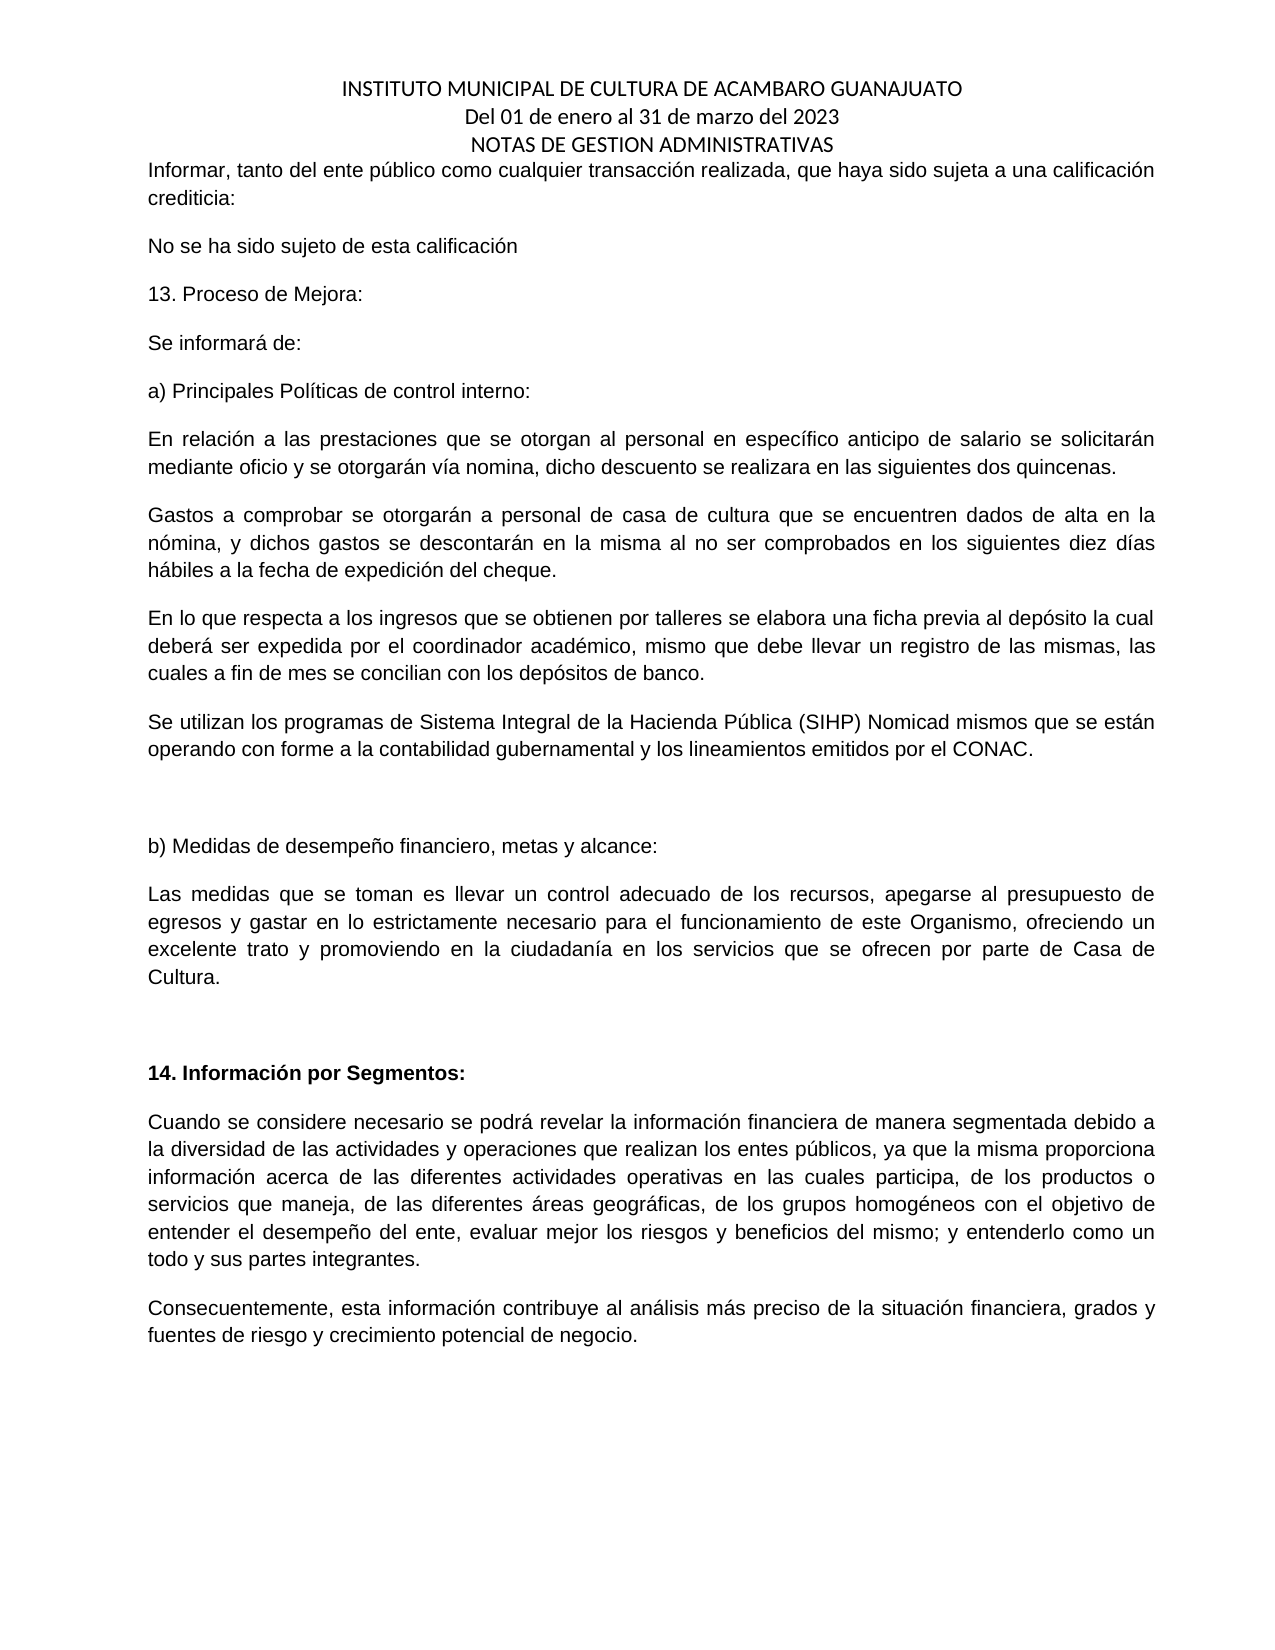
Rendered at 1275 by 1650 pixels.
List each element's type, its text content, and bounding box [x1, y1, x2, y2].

text Gastos a comprobar se otorgarán a personal de casa de cultura que se encuentren dados de alta en la nómina, y dichos gastos se descontarán en la misma al no ser comprobados en los siguientes diez días hábiles a la fecha de expedición del cheque. [148, 503, 1157, 582]
text Consecuentemente, esta información contribuye al análisis más preciso de la situación financiera, grados y fuentes de riesgo y crecimiento potencial de negocio. [148, 1295, 1157, 1347]
text a) Principales Políticas de control interno: [148, 379, 1157, 403]
text Se utilizan los programas de Sistema Integral de la Hacienda Pública (SIHP) Nomicad mismos que se están operando con forme a la contabilidad gubernamental y los lineamientos emitidos por el CONAC. [148, 709, 1157, 761]
text Informar, tanto del ente público como cualquier transacción realizada, que haya sido sujeta a una calificación crediticia: [148, 158, 1157, 209]
text b) Medidas de desempeño financiero, metas y alcance: [148, 834, 1157, 858]
text En relación a las prestaciones que se otorgan al personal en específico anticipo de salario se solicitarán mediante oficio y se otorgarán vía nomina, dicho descuento se realizara en las siguientes dos quincenas. [148, 427, 1157, 478]
text 13. Proceso de Mejora: [148, 282, 1157, 306]
text Las medidas que se toman es llevar un control adecuado de los recursos, apegarse al presupuesto de egresos y gastar en lo estrictamente necesario para el funcionamiento de este Organismo, ofreciendo un excelente trato y promoviendo en la ciudadanía en los servicios que se ofrecen por parte de Casa de Cultura. [148, 882, 1157, 988]
text En lo que respecta a los ingresos que se obtienen por talleres se elabora una ficha previa al depósito la cual deberá ser expedida por el coordinador académico, mismo que debe llevar un registro de las mismas, las cuales a fin de mes se concilian con los depósitos de banco. [148, 606, 1157, 685]
text Cuando se considere necesario se podrá revelar la información financiera de manera segmentada debido a la diversidad de las actividades y operaciones que realizan los entes públicos, ya que la misma proporciona información acerca de las diferentes actividades operativas en las cuales participa, de los productos o servicios que maneja, de las diferentes áreas geográficas, de los grupos homogéneos con el objetivo de entender el desempeño del ente, evaluar mejor los riesgos y beneficios del mismo; y entenderlo como un todo y sus partes integrantes. [148, 1109, 1157, 1271]
text Se informará de: [148, 330, 1157, 354]
text No se ha sido sujeto de esta calificación [148, 234, 1157, 258]
text 14. Información por Segmentos: [148, 1061, 1157, 1085]
